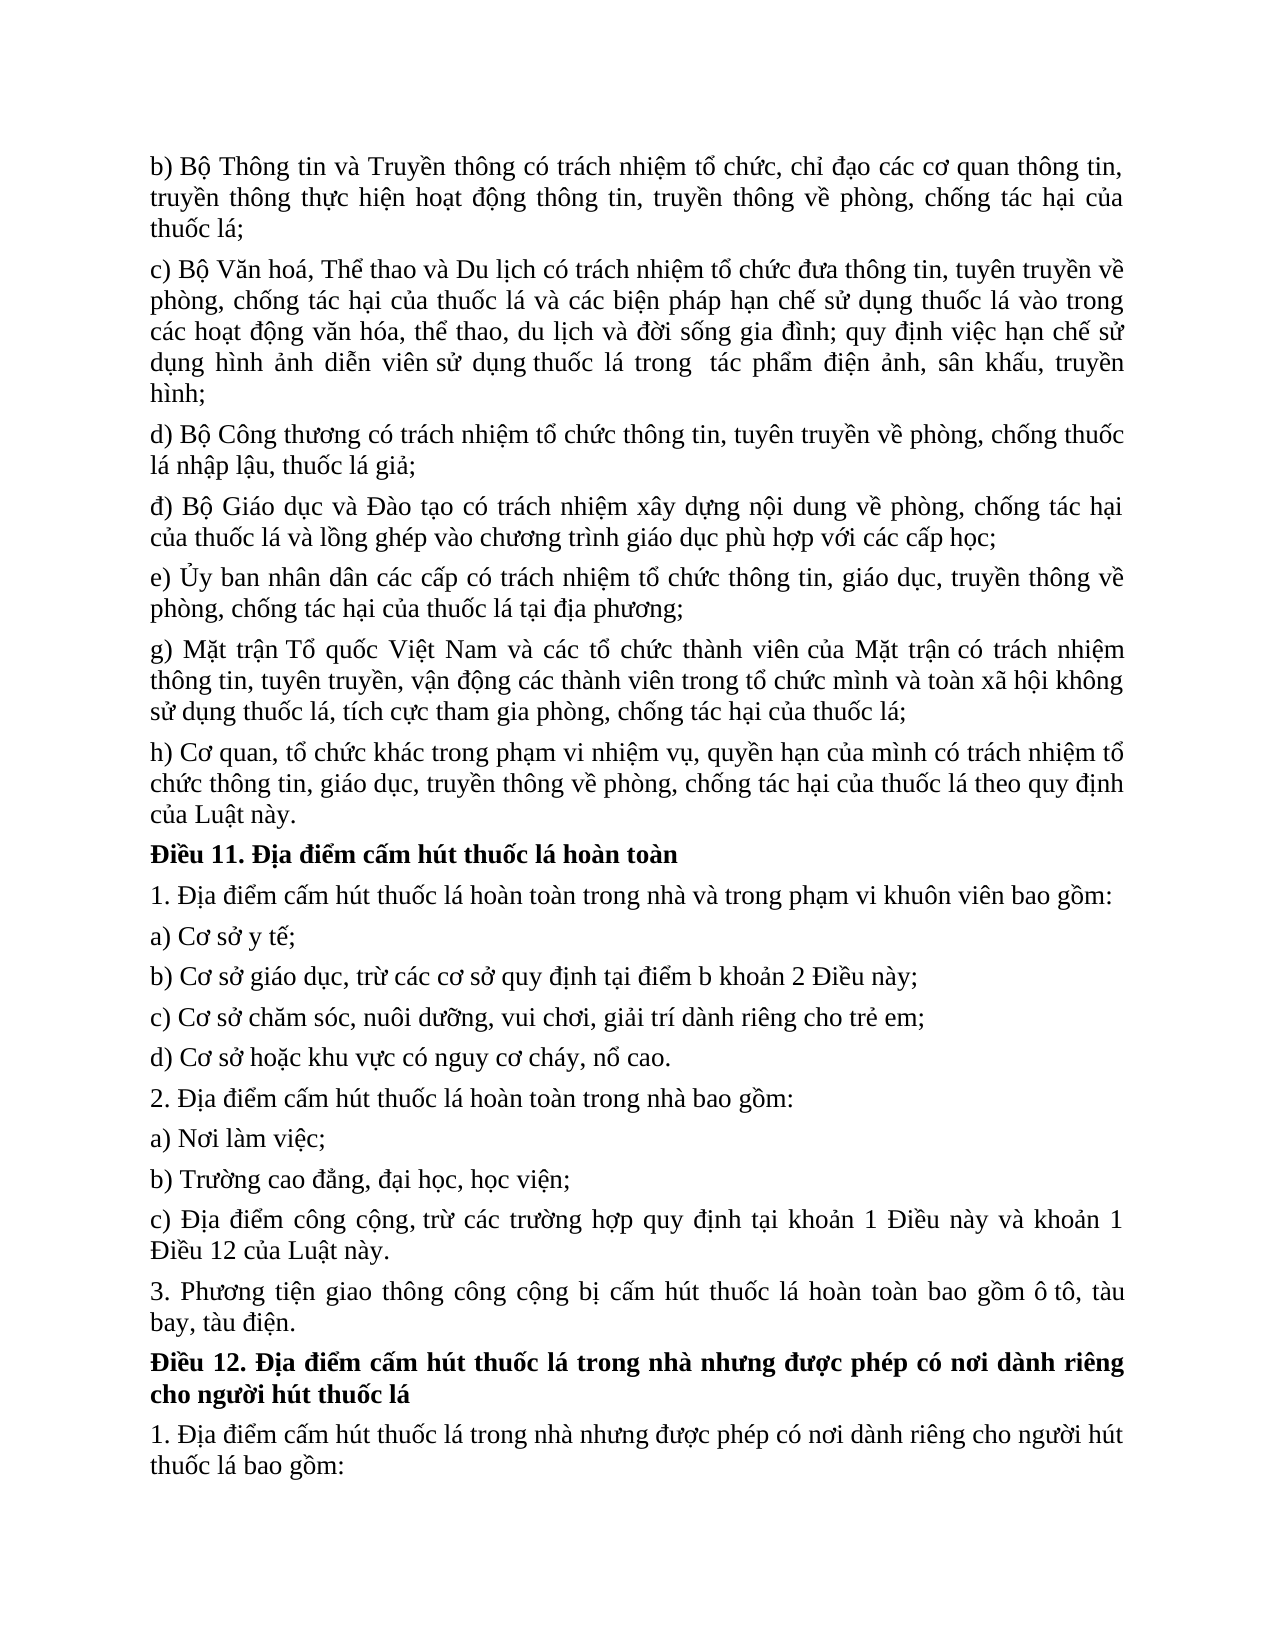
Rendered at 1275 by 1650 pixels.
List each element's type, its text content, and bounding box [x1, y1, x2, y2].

text Điều 12. Địa điểm cấm hút thuốc lá trong nhà nhưng được phép có nơi dành riêng cho người hút thuốc lá [150, 1347, 1125, 1409]
text d) Bộ Công thương có trách nhiệm tổ chức thông tin, tuyên truyền về phòng, chống thuốc lá nhập lậu, thuốc lá giả; [150, 418, 1125, 480]
text b) Cơ sở giáo dục, trừ các cơ sở quy định tại điểm b khoản 2 Điều này; [150, 960, 1125, 991]
text a) Nơi làm việc; [150, 1122, 1125, 1153]
text đ) Bộ Giáo dục và Đào tạo có trách nhiệm xây dựng nội dung về phòng, chống tác hại của thuốc lá và lồng ghép vào chương trình giáo dục phù hợp với các cấp học; [150, 489, 1125, 552]
text e) Ủy ban nhân dân các cấp có trách nhiệm tổ chức thông tin, giáo dục, truyền thông về phòng, chống tác hại của thuốc lá tại địa phương; [150, 561, 1125, 623]
text 1. Địa điểm cấm hút thuốc lá trong nhà nhưng được phép có nơi dành riêng cho người hút thuốc lá bao gồm: [150, 1418, 1125, 1481]
text d) Cơ sở hoặc khu vực có nguy cơ cháy, nổ cao. [150, 1041, 1125, 1072]
text h) Cơ quan, tổ chức khác trong phạm vi nhiệm vụ, quyền hạn của mình có trách nhiệm tổ chức thông tin, giáo dục, truyền thông về phòng, chống tác hại của thuốc lá theo quy định của Luật này. [150, 736, 1125, 829]
text 2. Địa điểm cấm hút thuốc lá hoàn toàn trong nhà bao gồm: [150, 1082, 1125, 1113]
text c) Bộ Văn hoá, Thể thao và Du lịch có trách nhiệm tổ chức đưa thông tin, tuyên truyền về phòng, chống tác hại của thuốc lá và các biện pháp hạn chế sử dụng thuốc lá vào trong các hoạt động văn hóa, thể thao, du lịch và đời sống gia đình; quy định việc hạn chế sử dụng hình ảnh diễn viên sử dụng thuốc lá trong tác phẩm điện ảnh, sân khấu, truyền hình; [150, 253, 1125, 408]
text a) Cơ sở y tế; [150, 919, 1125, 951]
text 3. Phương tiện giao thông công cộng bị cấm hút thuốc lá hoàn toàn bao gồm ô tô, tàu bay, tàu điện. [150, 1275, 1125, 1337]
text Điều 11. Địa điểm cấm hút thuốc lá hoàn toàn [150, 838, 1125, 870]
text c) Địa điểm công cộng, trừ các trường hợp quy định tại khoản 1 Điều này và khoản 1 Điều 12 của Luật này. [150, 1203, 1125, 1266]
text b) Trường cao đẳng, đại học, học viện; [150, 1163, 1125, 1194]
text g) Mặt trận Tổ quốc Việt Nam và các tổ chức thành viên của Mặt trận có trách nhiệm thông tin, tuyên truyền, vận động các thành viên trong tổ chức mình và toàn xã hội không sử dụng thuốc lá, tích cực tham gia phòng, chống tác hại của thuốc lá; [150, 633, 1125, 726]
text b) Bộ Thông tin và Truyền thông có trách nhiệm tổ chức, chỉ đạo các cơ quan thông tin, truyền thông thực hiện hoạt động thông tin, truyền thông về phòng, chống tác hại của thuốc lá; [150, 150, 1125, 243]
text 1. Địa điểm cấm hút thuốc lá hoàn toàn trong nhà và trong phạm vi khuôn viên bao gồm: [150, 879, 1125, 910]
text c) Cơ sở chăm sóc, nuôi dưỡng, vui chơi, giải trí dành riêng cho trẻ em; [150, 1001, 1125, 1032]
